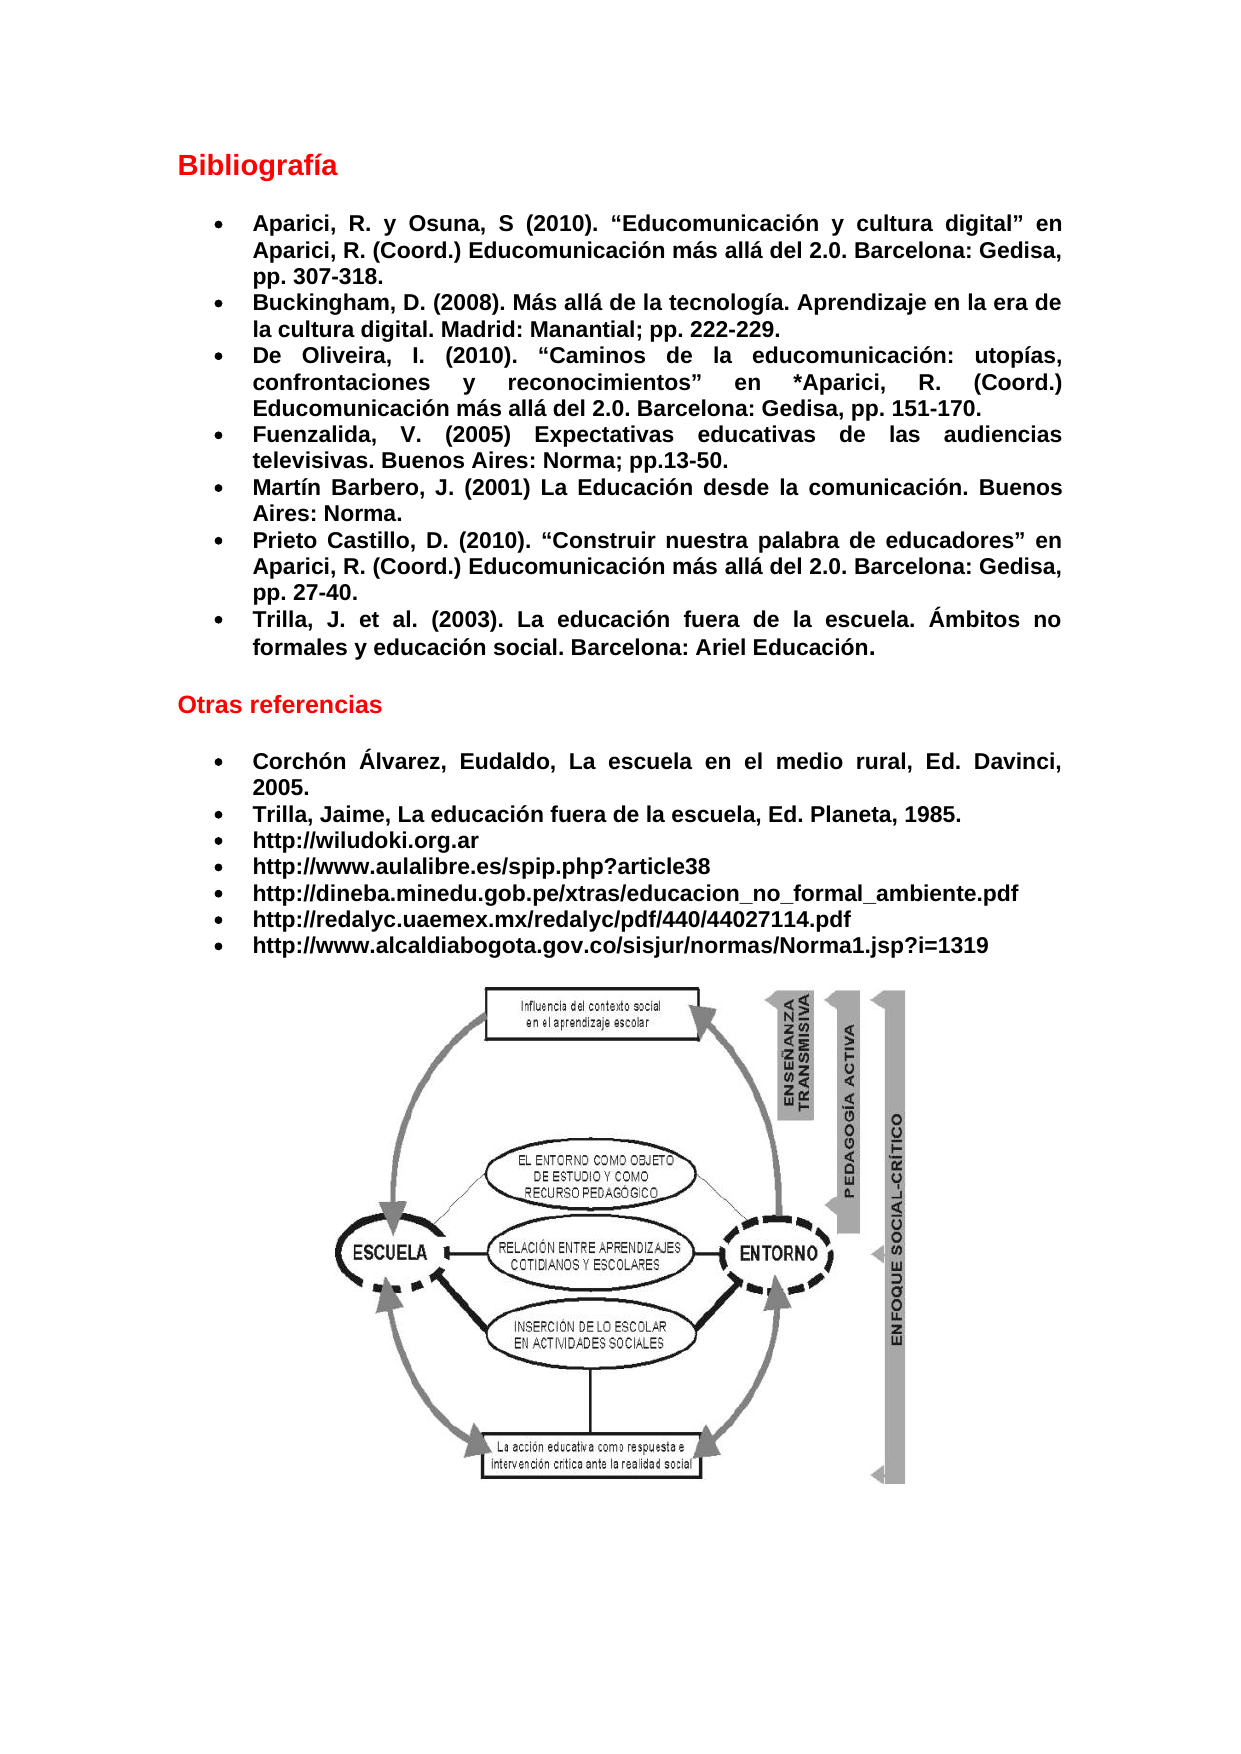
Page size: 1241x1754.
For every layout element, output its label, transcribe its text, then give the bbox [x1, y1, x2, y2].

list http://dineba.minedu.gob.pe/xtras/educacion_no_formal_ambiente.pdf [215, 879, 1063, 906]
list Buckingham, D. (2008). Más allá de la tecnología. Aprendizaje en la era de la cultura digital. Madrid: Manantial; pp. 222-229. [215, 289, 1063, 342]
subtitle Otras referencias [177, 690, 1063, 719]
list Aparici, R. y Osuna, S (2010). “Educomunicación y cultura digital” en Aparici, R. (Coord.) Educomunicación más allá del 2.0. Barcelona: Gedisa, pp. 307-318. [215, 210, 1063, 289]
list Trilla, J. et al. (2003). La educación fuera de la escuela. Ámbitos no formales y educación social. Barcelona: Ariel Educación. [215, 606, 1063, 661]
list http://redalyc.uaemex.mx/redalyc/pdf/440/44027114.pdf [215, 906, 1063, 932]
list De Oliveira, I. (2010). “Caminos de la educomunicación: utopías, confrontaciones y reconocimientos” en *Aparici, R. (Coord.) Educomunicación más allá del 2.0. Barcelona: Gedisa, pp. 151-170. [215, 342, 1063, 421]
subtitle Bibliografía [177, 148, 1063, 181]
list http://wiludoki.org.ar [215, 827, 1063, 853]
list Fuenzalida, V. (2005) Expectativas educativas de las audiencias televisivas. Buenos Aires: Norma; pp.13-50. [215, 421, 1063, 474]
list Corchón Álvarez, Eudaldo, La escuela en el medio rural, Ed. Davinci, 2005. [215, 748, 1063, 801]
list Martín Barbero, J. (2001) La Educación desde la comunicación. Buenos Aires: Norma. [215, 474, 1063, 527]
list Prieto Castillo, D. (2010). “Construir nuestra palabra de educadores” en Aparici, R. (Coord.) Educomunicación más allá del 2.0. Barcelona: Gedisa, pp. 27-40. [215, 527, 1063, 606]
list Trilla, Jaime, La educación fuera de la escuela, Ed. Planeta, 1985. [215, 801, 1063, 827]
list http://www.alcaldiabogota.gov.co/sisjur/normas/Norma1.jsp?i=1319 [215, 932, 1063, 959]
list http://www.aulalibre.es/spip.php?article38 [215, 853, 1063, 879]
picture [335, 987, 906, 1484]
